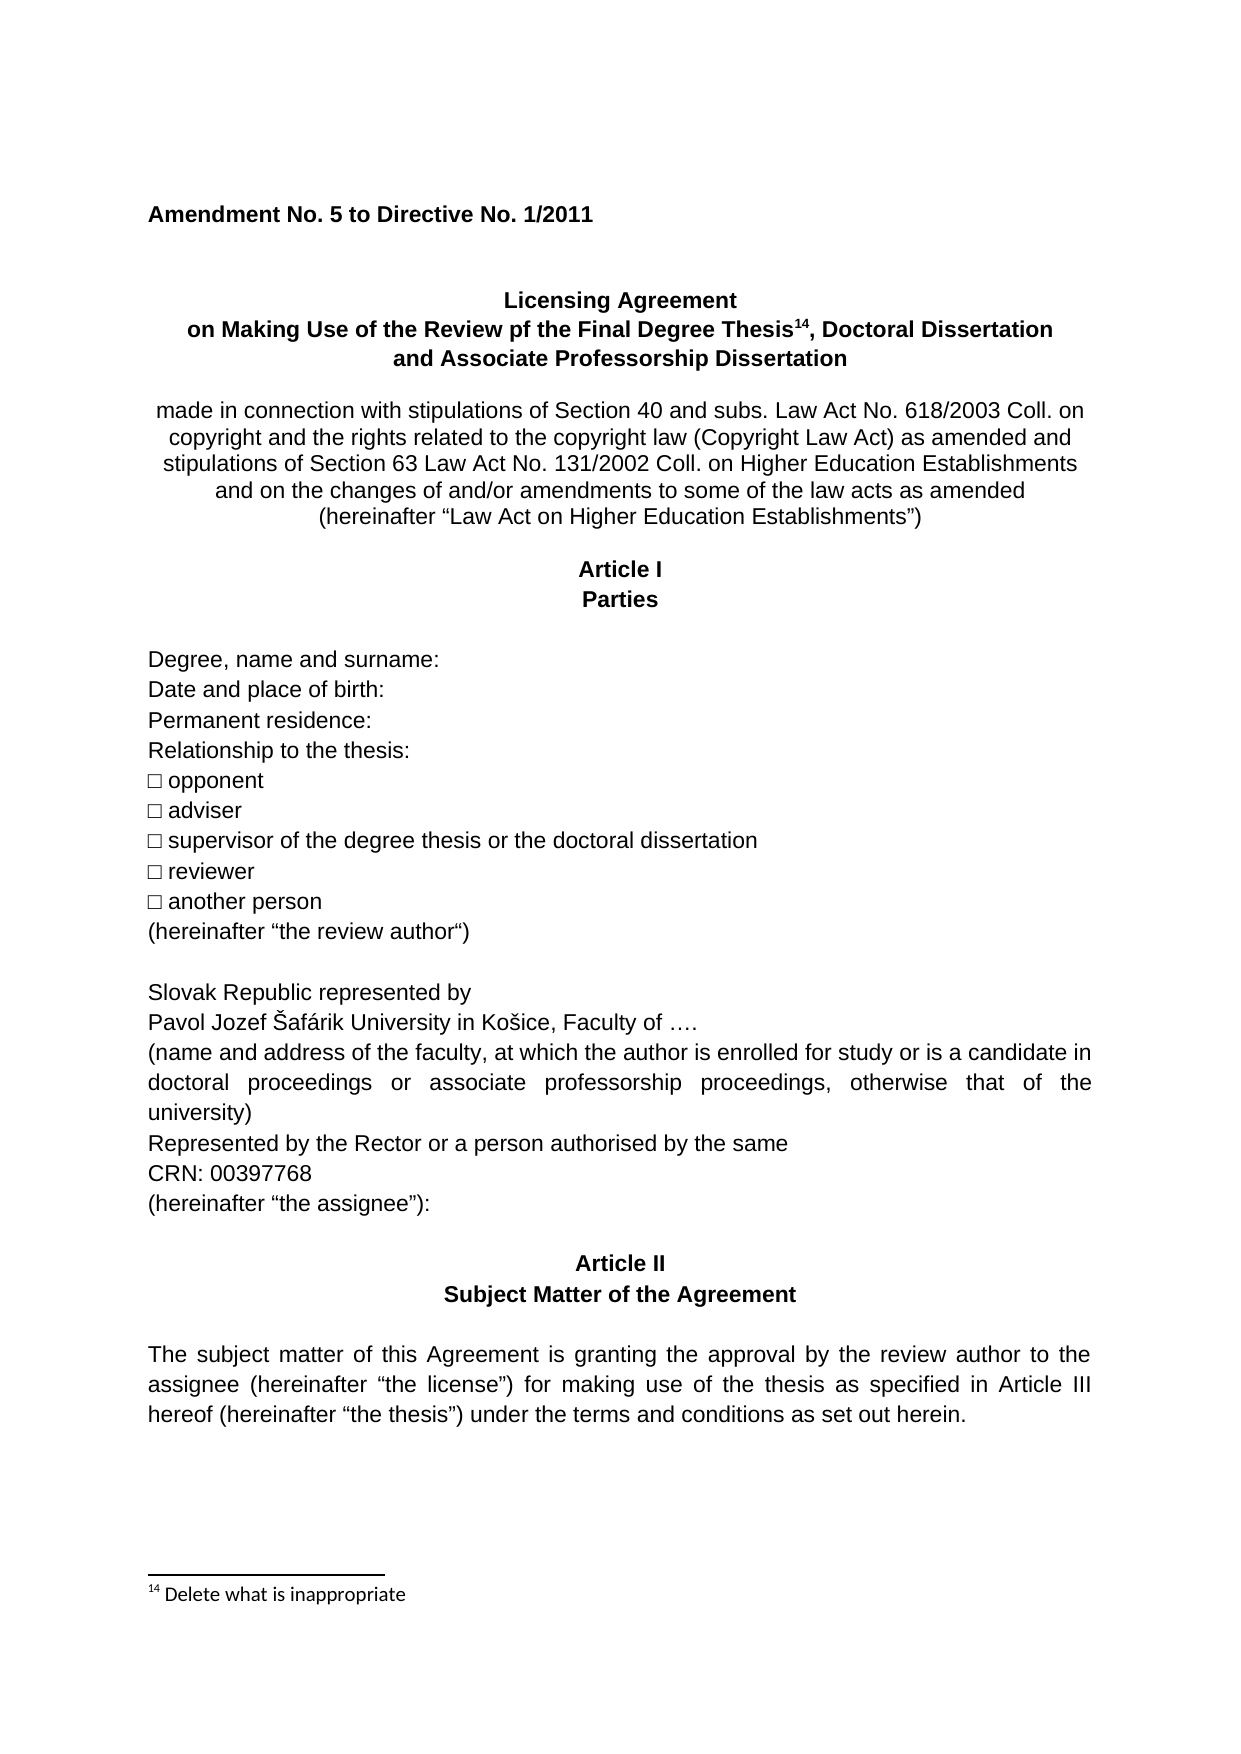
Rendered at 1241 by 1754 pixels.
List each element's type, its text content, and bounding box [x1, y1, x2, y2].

text (hereinafter “the assignee”): [148, 1190, 1093, 1216]
text (hereinafter “Law Act on Higher Education Establishments”) [148, 503, 1093, 529]
text Parties [148, 586, 1093, 612]
text (name and address of the faculty, at which the author is enrolled for study or is a candidate in doctoral proceedings or associate professorship proceedings, otherwise that of the university) [148, 1039, 1093, 1126]
text Degree, name and surname: [148, 646, 1093, 673]
text and Associate Professorship Dissertation [148, 342, 1093, 371]
text Subject Matter of the Agreement [148, 1281, 1093, 1307]
text □ supervisor of the degree thesis or the doctoral dissertation [148, 827, 1093, 854]
text Amendment No. 5 to Directive No. 1/2011 [148, 199, 1093, 227]
text Represented by the Rector or a person authorised by the same [148, 1129, 1093, 1156]
text Pavol Jozef Šafárik University in Košice, Faculty of …. [148, 1009, 1093, 1035]
text □ reviewer [148, 858, 1093, 884]
text Article II [148, 1250, 1093, 1277]
text □ adviser [148, 797, 1093, 824]
text Slovak Republic represented by [148, 978, 1093, 1005]
text Date and place of birth: [148, 676, 1093, 703]
text Permanent residence: [148, 707, 1093, 733]
text Article I [148, 556, 1093, 582]
text □ another person [148, 888, 1093, 914]
text CRN: 00397768 [148, 1160, 1093, 1186]
text □ opponent [148, 767, 1093, 793]
text Licensing Agreement [148, 285, 1093, 314]
text The subject matter of this Agreement is granting the approval by the review author to the assignee (hereinafter “the license”) for making use of the thesis as specified in Article III hereof (hereinafter “the thesis”) under the terms and conditions as set out herein. [148, 1341, 1093, 1428]
text Relationship to the thesis: [148, 737, 1093, 763]
text (hereinafter “the review author“) [148, 918, 1093, 944]
text on Making Use of the Review pf the Final Degree Thesis, Doctoral Dissertation [148, 314, 1093, 342]
text made in connection with stipulations of Section 40 and subs. Law Act No. 618/2003 Coll. on copyright and the rights related to the copyright law (Copyright Law Act) as amended and stipulations of Section 63 Law Act No. 131/2002 Coll. on Higher Education Establishments and on the changes of and/or amendments to some of the law acts as amended [148, 397, 1093, 503]
